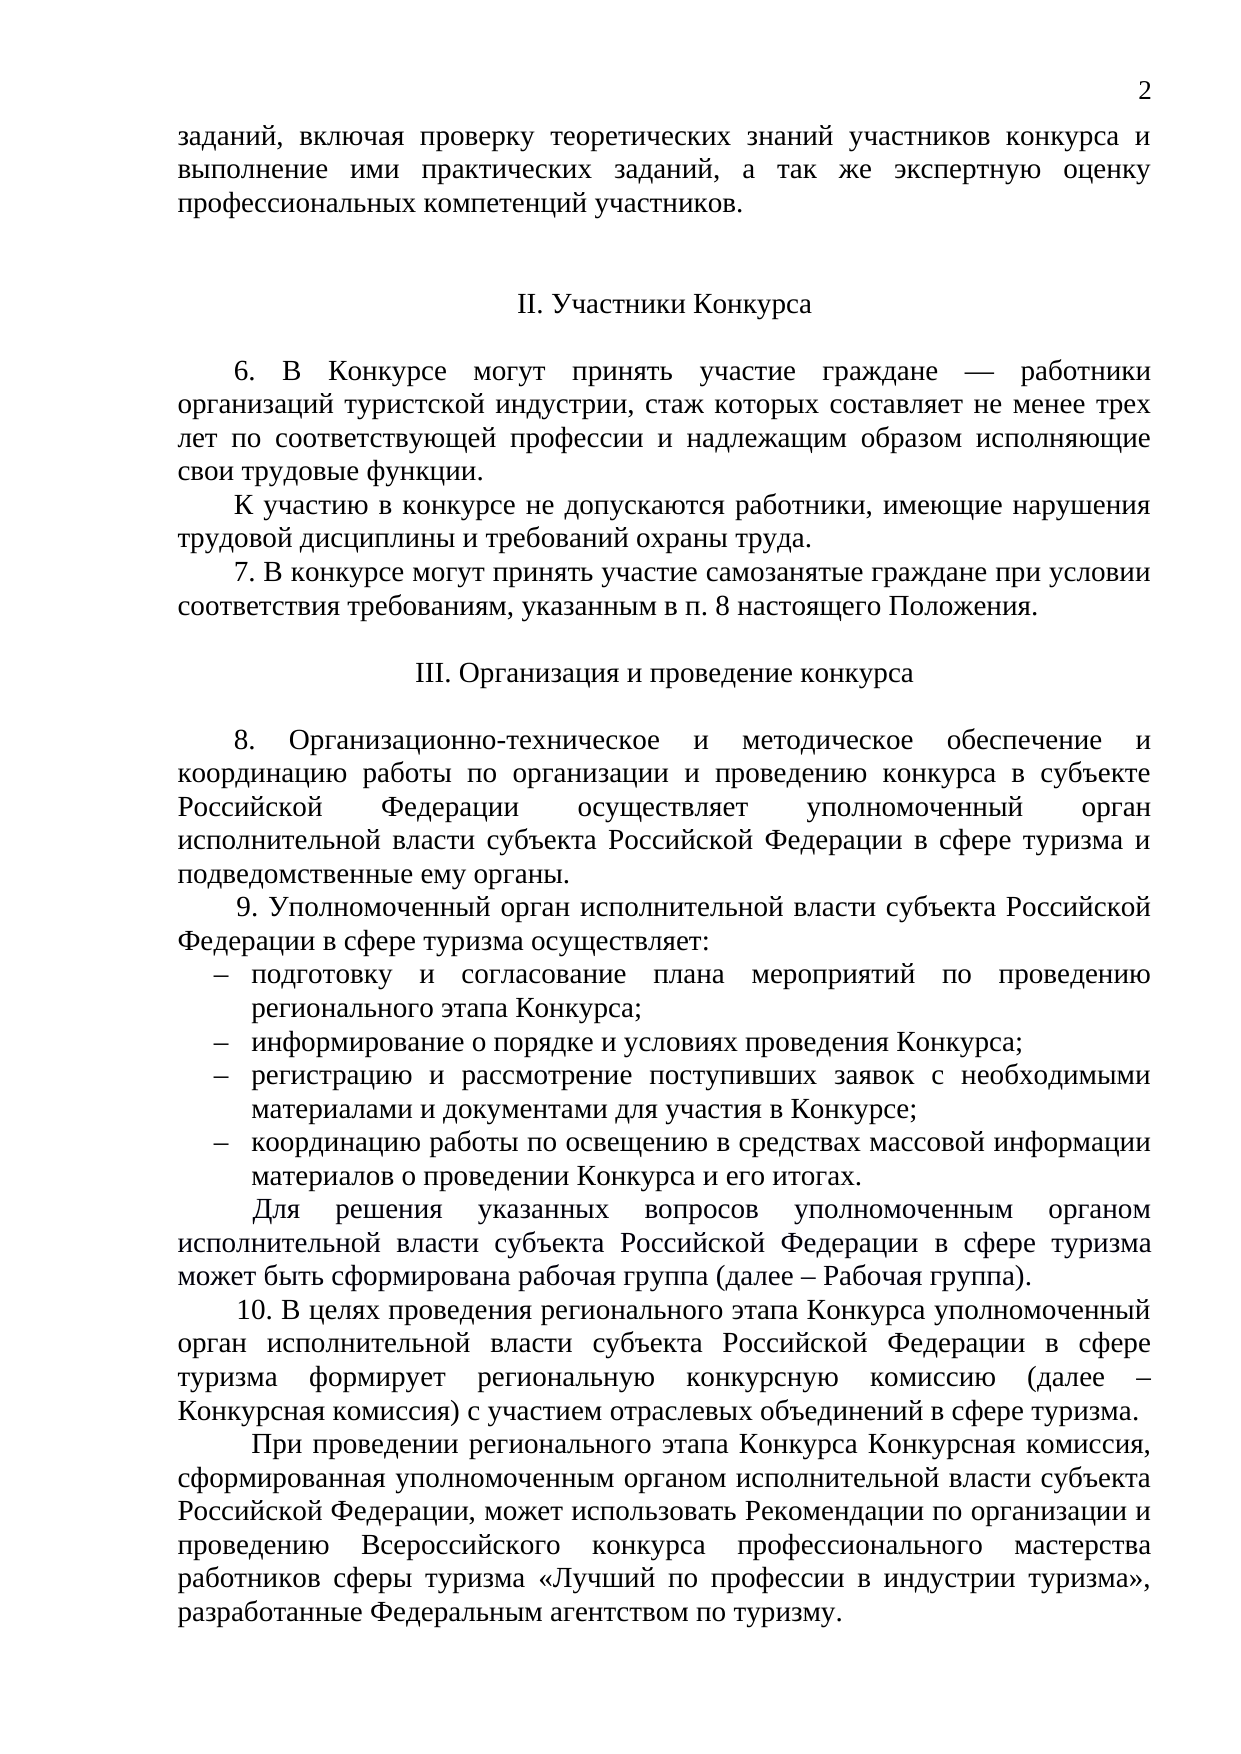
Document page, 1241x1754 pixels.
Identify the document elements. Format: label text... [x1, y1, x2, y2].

text При проведении регионального этапа Конкурса Конкурсная комиссия, сформированная уполномоченным органом исполнительной власти субъекта Российской Федерации, может использовать Рекомендации по организации и проведению Всероссийского конкурса профессионального мастерства работников сферы туризма «Лучший по профессии в индустрии туризма», разработанные Федеральным агентством по туризму. [177, 1426, 1152, 1627]
text 8. Организационно-техническое и методическое обеспечение и координацию работы по организации и проведению конкурса в субъекте Российской Федерации осуществляет уполномоченный орган исполнительной власти субъекта Российской Федерации в сфере туризма и подведомственные ему органы. [177, 722, 1152, 889]
list координацию работы по освещению в средствах массовой информации материалов о проведении Конкурса и его итогах. [213, 1124, 1152, 1191]
list подготовку и согласование плана мероприятий по проведению регионального этапа Конкурса; [213, 957, 1152, 1024]
text 6. В Конкурсе могут принять участие граждане — работники организаций туристской индустрии, стаж которых составляет не менее трех лет по соответствующей профессии и надлежащим образом исполняющие свои трудовые функции. [177, 353, 1152, 487]
text 9. Уполномоченный орган исполнительной власти субъекта Российской Федерации в сфере туризма осуществляет: [177, 889, 1152, 957]
text III. Организация и проведение конкурса [177, 655, 1152, 688]
list информирование о порядке и условиях проведения Конкурса; [213, 1024, 1152, 1057]
text II. Участники Конкурса [177, 286, 1152, 319]
text К участию в конкурсе не допускаются работники, имеющие нарушения трудовой дисциплины и требований охраны труда. [177, 487, 1152, 554]
text Для решения указанных вопросов уполномоченным органом исполнительной власти субъекта Российской Федерации в сфере туризма может быть сформирована рабочая группа (далее ‒ Рабочая группа). [177, 1191, 1152, 1292]
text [177, 118, 1152, 219]
text 10. В целях проведения регионального этапа Конкурса уполномоченный орган исполнительной власти субъекта Российской Федерации в сфере туризма формирует региональную конкурсную комиссию (далее ‒ Конкурсная комиссия) с участием отраслевых объединений в сфере туризма. [177, 1292, 1152, 1426]
text 7. В конкурсе могут принять участие самозанятые граждане при условии соответствия требованиям, указанным в п. 8 настоящего Положения. [177, 554, 1152, 621]
list регистрацию и рассмотрение поступивших заявок с необходимыми материалами и документами для участия в Конкурсе; [213, 1057, 1152, 1124]
